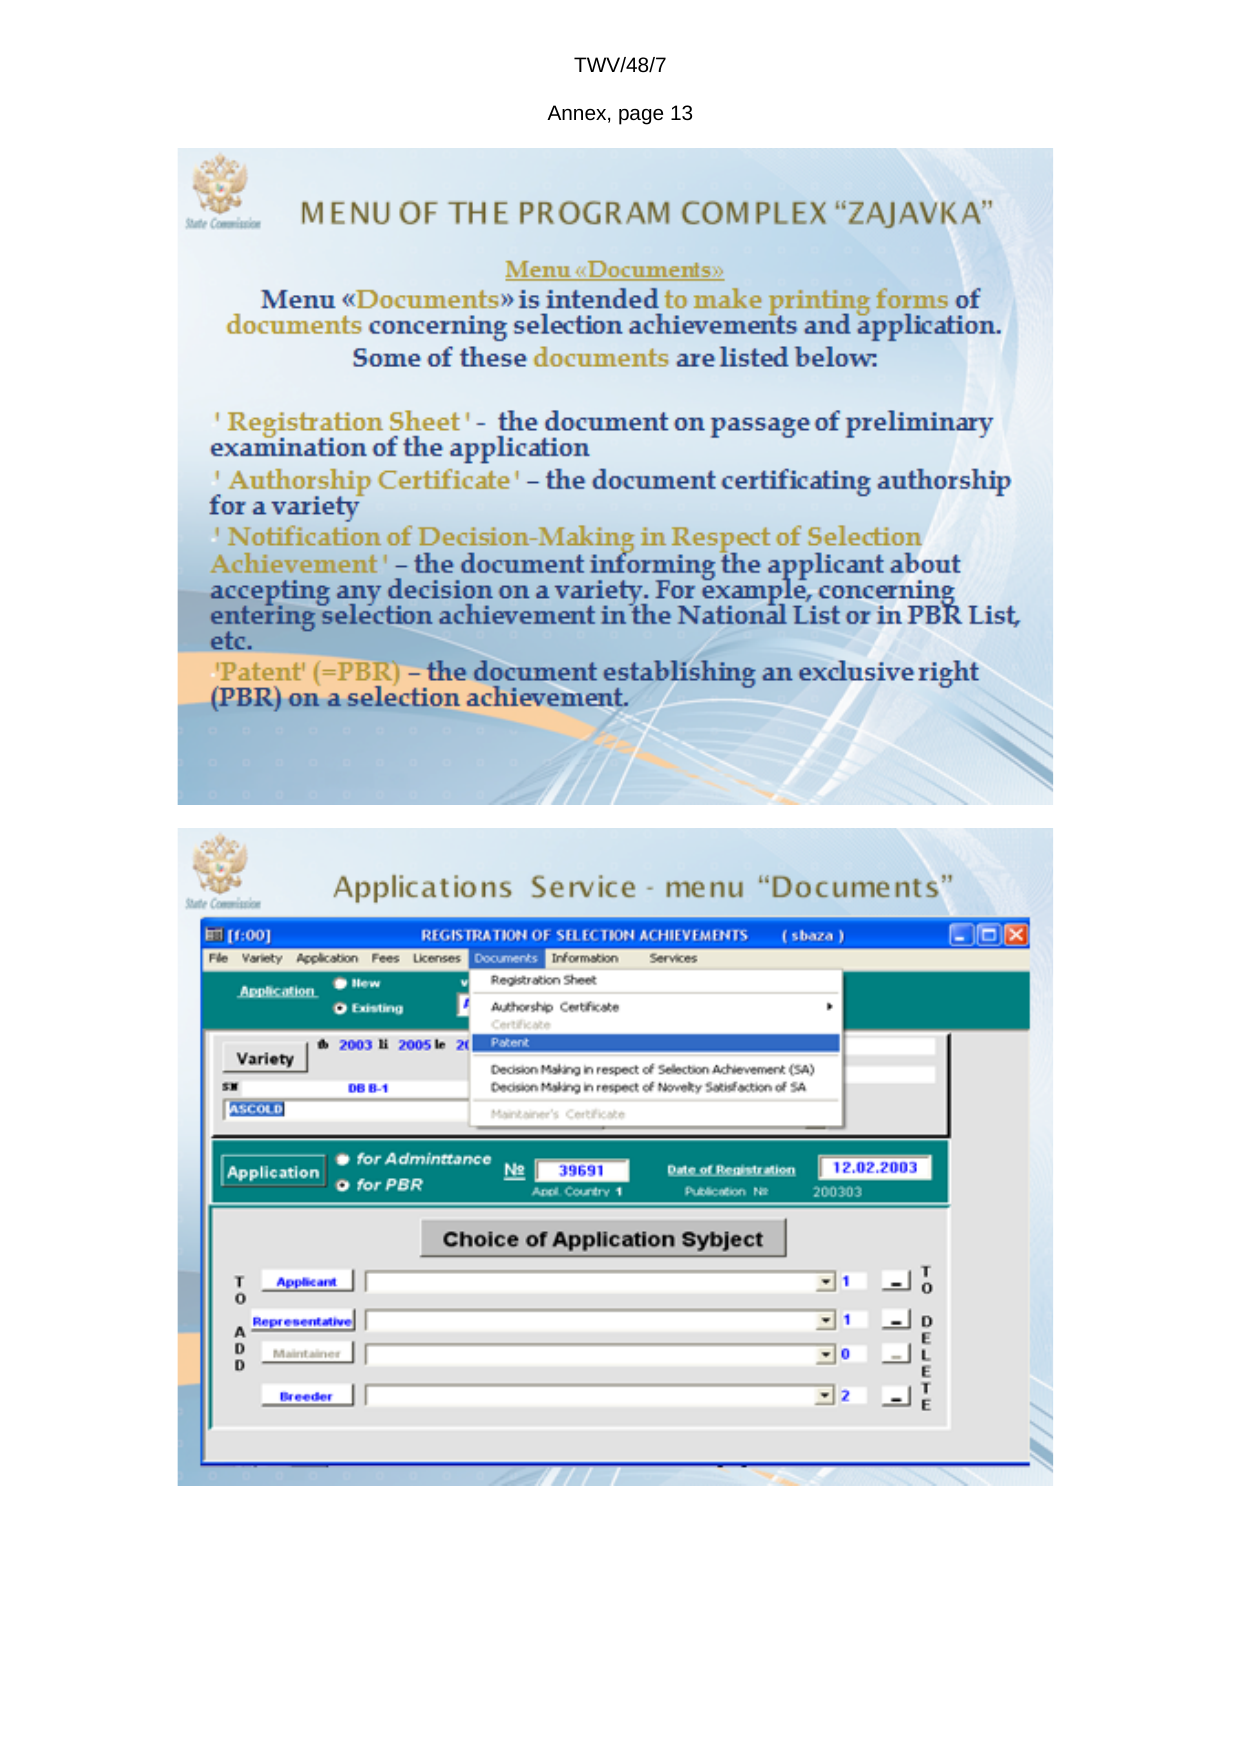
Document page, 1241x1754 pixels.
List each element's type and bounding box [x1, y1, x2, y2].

picture [177, 148, 1054, 805]
picture [177, 828, 1054, 1486]
